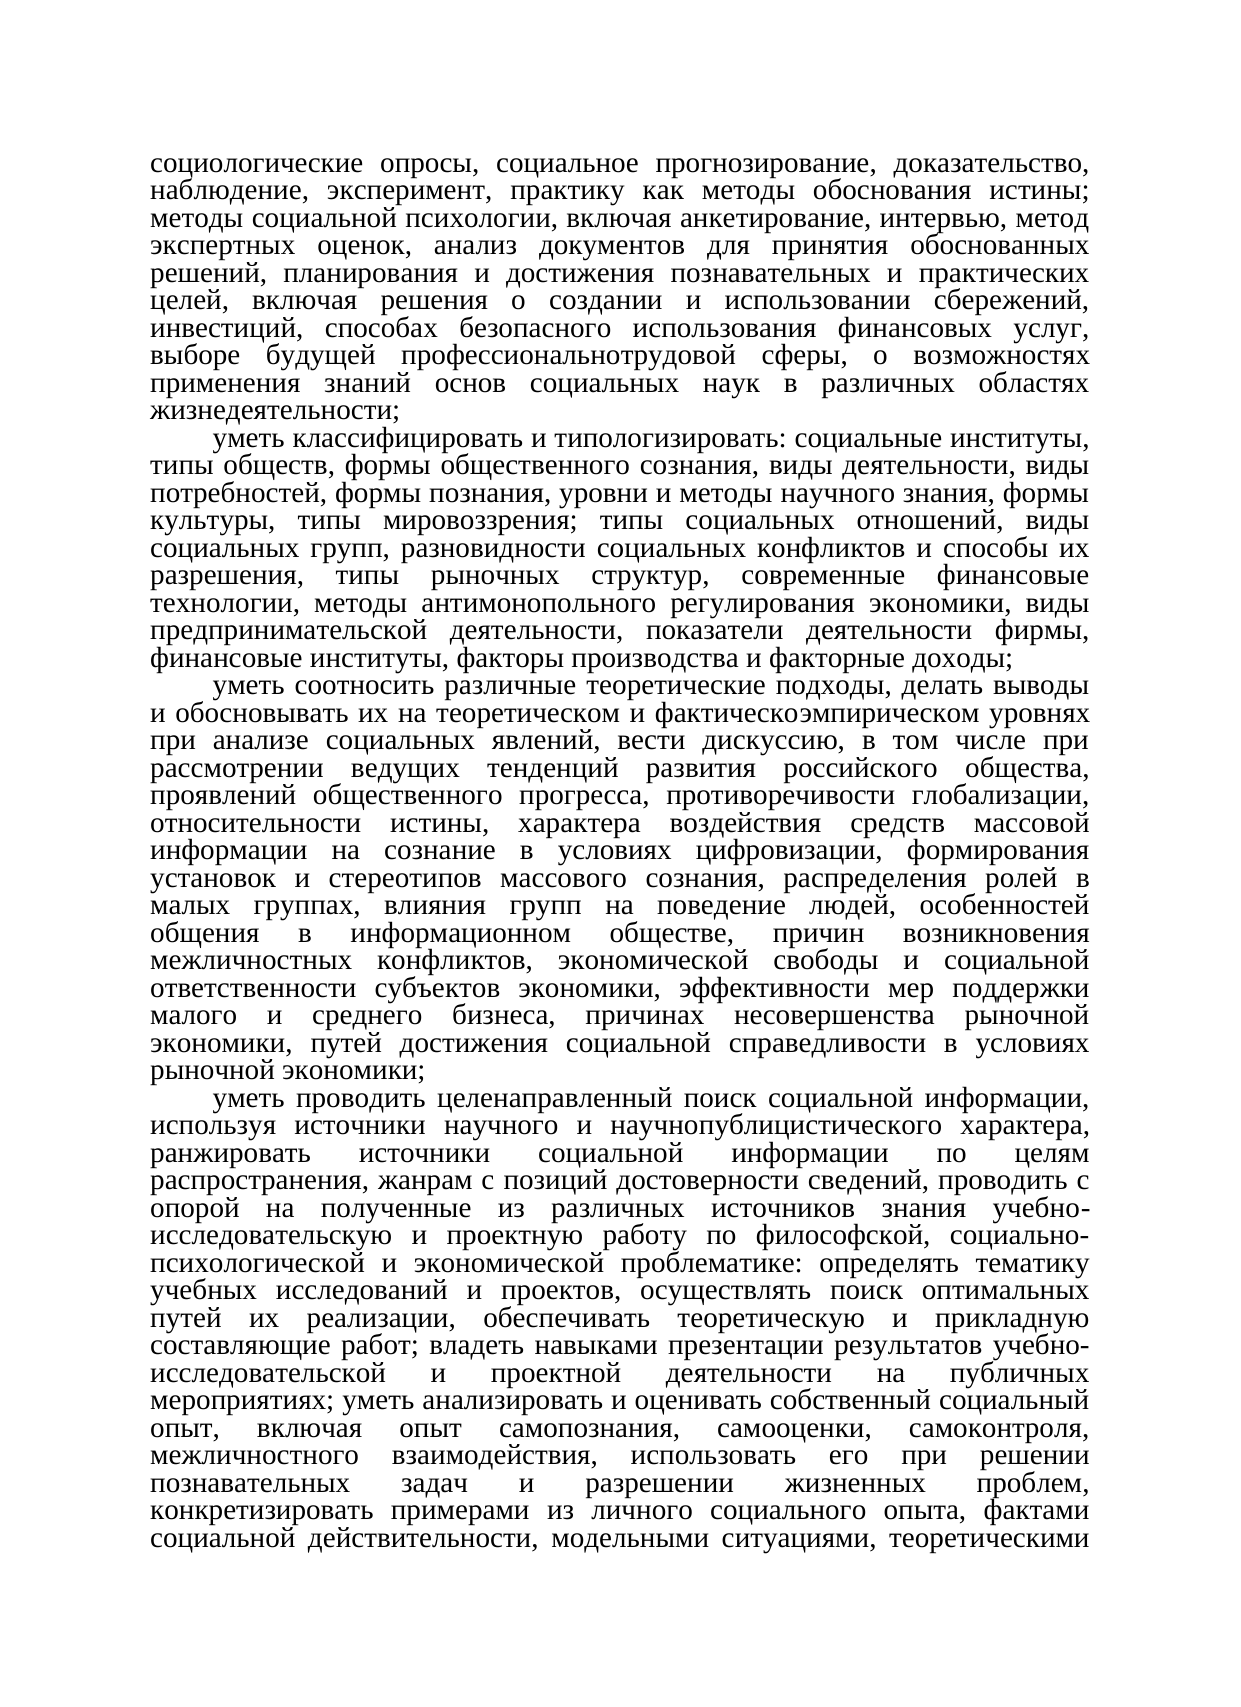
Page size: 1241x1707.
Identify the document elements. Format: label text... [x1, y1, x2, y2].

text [150, 1085, 1090, 1552]
text уметь соотносить различные теоретические подходы, делать выводы и обосновывать их на теоретическом и фактическо­эмпирическом уровнях при анализе социальных явлений, вести дискуссию, в том числе при рассмотрении ведущих тенденций развития российского общества, проявлений общественного прогресса, противоречивости глобализации, относительности истины, характера воздействия средств массовой информации на сознание в условиях цифровизации, формирования установок и стереотипов массового сознания, распределения ролей в малых группах, влияния групп на поведение людей, особенностей общения в информационном обществе, причин возникновения межличностных конфликтов, экономической свободы и социальной ответственности субъектов экономики, эффективности мер поддержки малого и среднего бизнеса, причинах несовершенства рыночной экономики, путей достижения социальной справедливости в условиях рыночной экономики; [150, 672, 1090, 1085]
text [150, 150, 1090, 425]
text уметь классифицировать и типологизировать: социальные институты, типы обществ, формы общественного сознания, виды деятельности, виды потребностей, формы познания, уровни и методы научного знания, формы культуры, типы мировоззрения; типы социальных отношений, виды социальных групп, разновидности социальных конфликтов и способы их разрешения, типы рыночных структур, современные финансовые технологии, методы антимонопольного регулирования экономики, виды предпринимательской деятельности, показатели деятельности фирмы, финансовые институты, факторы производства и факторные доходы; [150, 425, 1090, 672]
